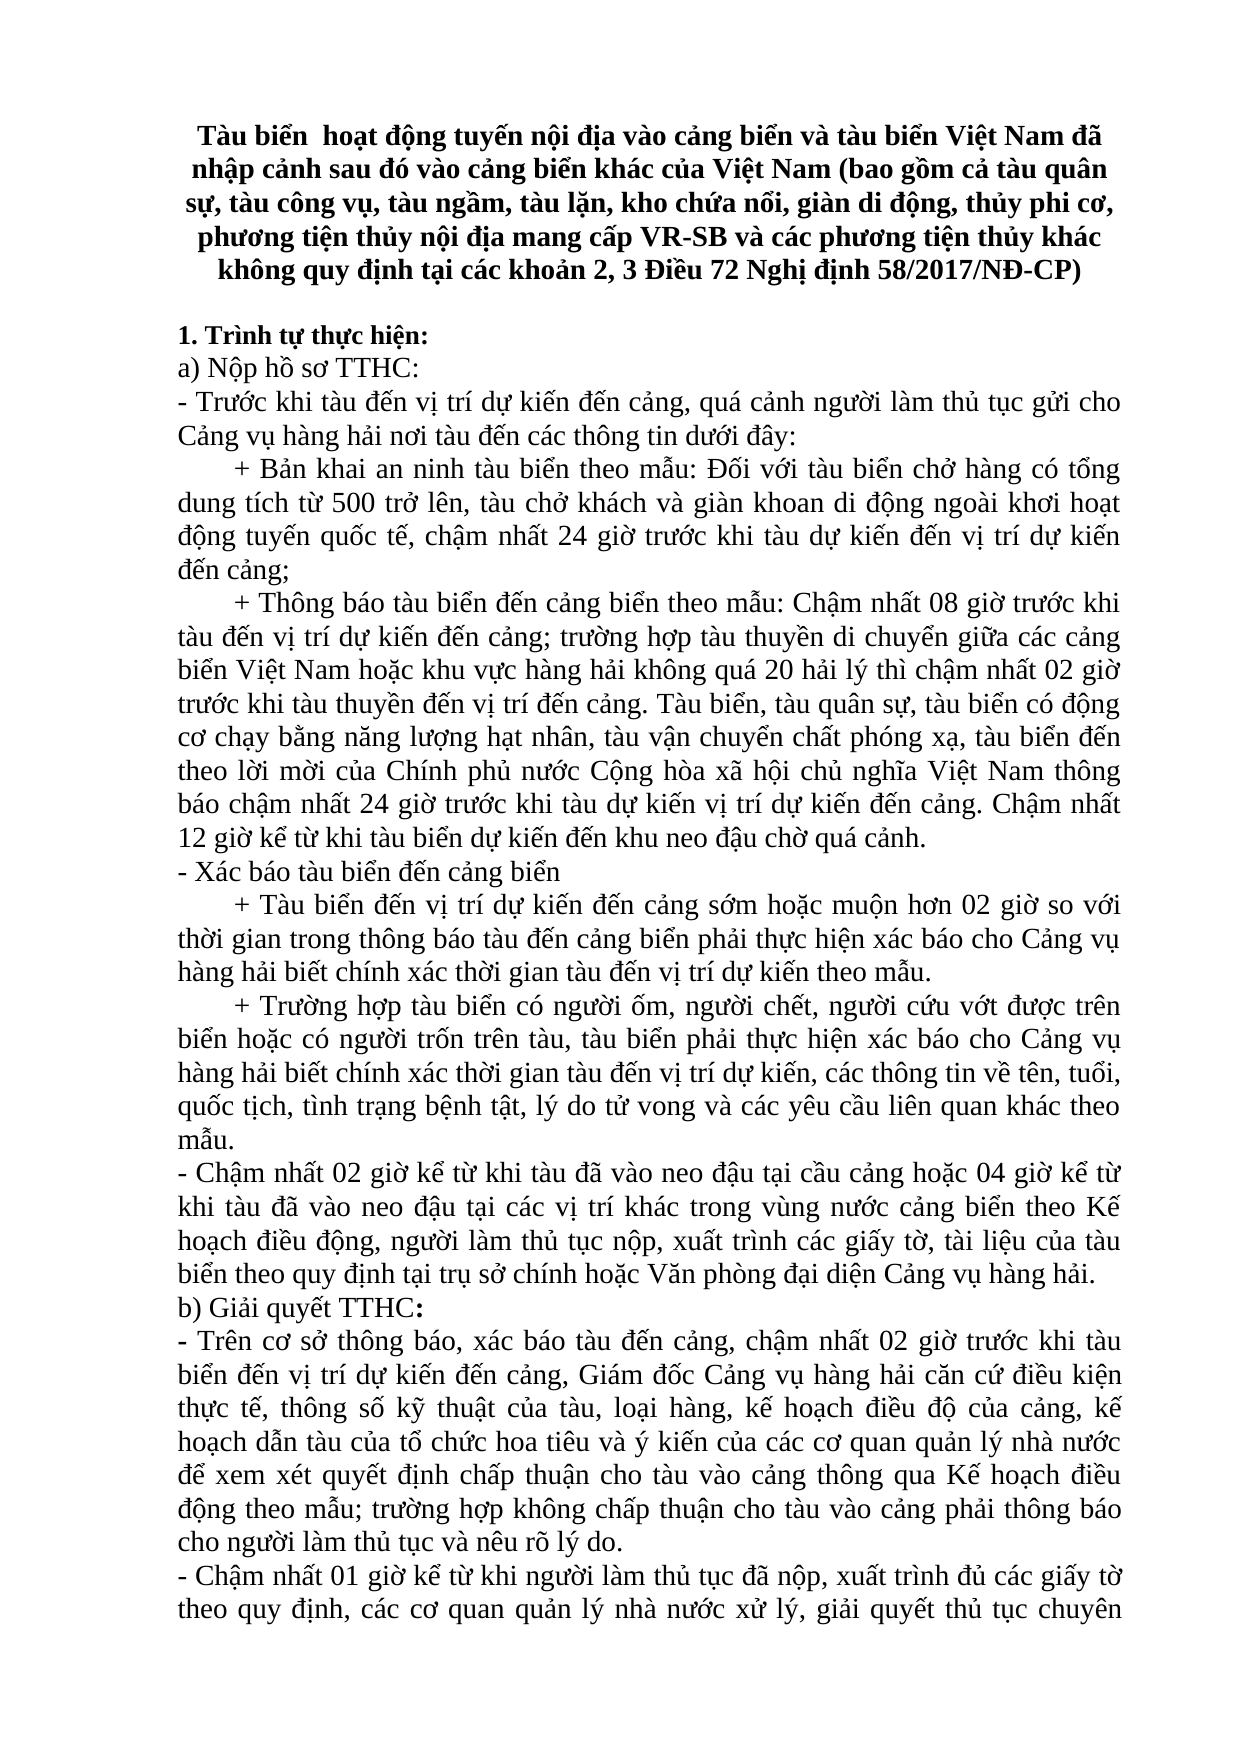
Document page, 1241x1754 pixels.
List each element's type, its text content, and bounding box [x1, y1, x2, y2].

text + Trường hợp tàu biển có người ốm, người chết, người cứu vớt được trên biển hoặc có người trốn trên tàu, tàu biển phải thực hiện xác báo cho Cảng vụ hàng hải biết chính xác thời gian tàu đến vị trí dự kiến, các thông tin về tên, tuổi, quốc tịch, tình trạng bệnh tật, lý do tử vong và các yêu cầu liên quan khác theo mẫu. [177, 988, 1122, 1156]
text - Trên cơ sở thông báo, xác báo tàu đến cảng, chậm nhất 02 giờ trước khi tàu biển đến vị trí dự kiến đến cảng, Giám đốc Cảng vụ hàng hải căn cứ điều kiện thực tế, thông số kỹ thuật của tàu, loại hàng, kế hoạch điều độ của cảng, kế hoạch dẫn tàu của tổ chức hoa tiêu và ý kiến của các cơ quan quản lý nhà nước để xem xét quyết định chấp thuận cho tàu vào cảng thông qua Kế hoạch điều động theo mẫu; trường hợp không chấp thuận cho tàu vào cảng phải thông báo cho người làm thủ tục và nêu rõ lý do. [177, 1323, 1122, 1558]
text - Chậm nhất 02 giờ kể từ khi tàu đã vào neo đậu tại cầu cảng hoặc 04 giờ kể từ khi tàu đã vào neo đậu tại các vị trí khác trong vùng nước cảng biển theo Kế hoạch điều động, người làm thủ tục nộp, xuất trình các giấy tờ, tài liệu của tàu biển theo quy định tại trụ sở chính hoặc Văn phòng đại diện Cảng vụ hàng hải. [177, 1156, 1122, 1290]
text Tàu biển hoạt động tuyến nội địa vào cảng biển và tàu biển Việt Nam đã nhập cảnh sau đó vào cảng biển khác của Việt Nam (bao gồm cả tàu quân sự, tàu công vụ, tàu ngầm, tàu lặn, kho chứa nổi, giàn di động, thủy phi cơ, phương tiện thủy nội địa mang cấp VR-SB và các phương tiện thủy khác không quy định tại các khoản 2, 3 Điều 72 Nghị định 58/2017/NĐ-CP) [177, 118, 1122, 286]
text a) Nộp hồ sơ TTHC: [177, 351, 1122, 384]
text + Thông báo tàu biển đến cảng biển theo mẫu: Chậm nhất 08 giờ trước khi tàu đến vị trí dự kiến đến cảng; trường hợp tàu thuyền di chuyển giữa các cảng biển Việt Nam hoặc khu vực hàng hải không quá 20 hải lý thì chậm nhất 02 giờ trước khi tàu thuyền đến vị trí đến cảng. Tàu biển, tàu quân sự, tàu biển có động cơ chạy bằng năng lượng hạt nhân, tàu vận chuyển chất phóng xạ, tàu biển đến theo lời mời của Chính phủ nước Cộng hòa xã hội chủ nghĩa Việt Nam thông báo chậm nhất 24 giờ trước khi tàu dự kiến vị trí dự kiến đến cảng. Chậm nhất 12 giờ kể từ khi tàu biển dự kiến đến khu neo đậu chờ quá cảnh. [177, 585, 1122, 854]
text - Xác báo tàu biển đến cảng biển [177, 854, 1122, 887]
text + Bản khai an ninh tàu biển theo mẫu: Đối với tàu biển chở hàng có tổng dung tích từ 500 trở lên, tàu chở khách và giàn khoan di động ngoài khơi hoạt động tuyến quốc tế, chậm nhất 24 giờ trước khi tàu dự kiến đến vị trí dự kiến đến cảng; [177, 451, 1122, 585]
text b) Giải quyết TTHC: [177, 1290, 1122, 1323]
text - Trước khi tàu đến vị trí dự kiến đến cảng, quá cảnh người làm thủ tục gửi cho Cảng vụ hàng hải nơi tàu đến các thông tin dưới đây: [177, 384, 1122, 451]
text + Tàu biển đến vị trí dự kiến đến cảng sớm hoặc muộn hơn 02 giờ so với thời gian trong thông báo tàu đến cảng biển phải thực hiện xác báo cho Cảng vụ hàng hải biết chính xác thời gian tàu đến vị trí dự kiến theo mẫu. [177, 887, 1122, 988]
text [177, 1558, 1122, 1625]
text 1. Trình tự thực hiện: [177, 319, 1122, 351]
